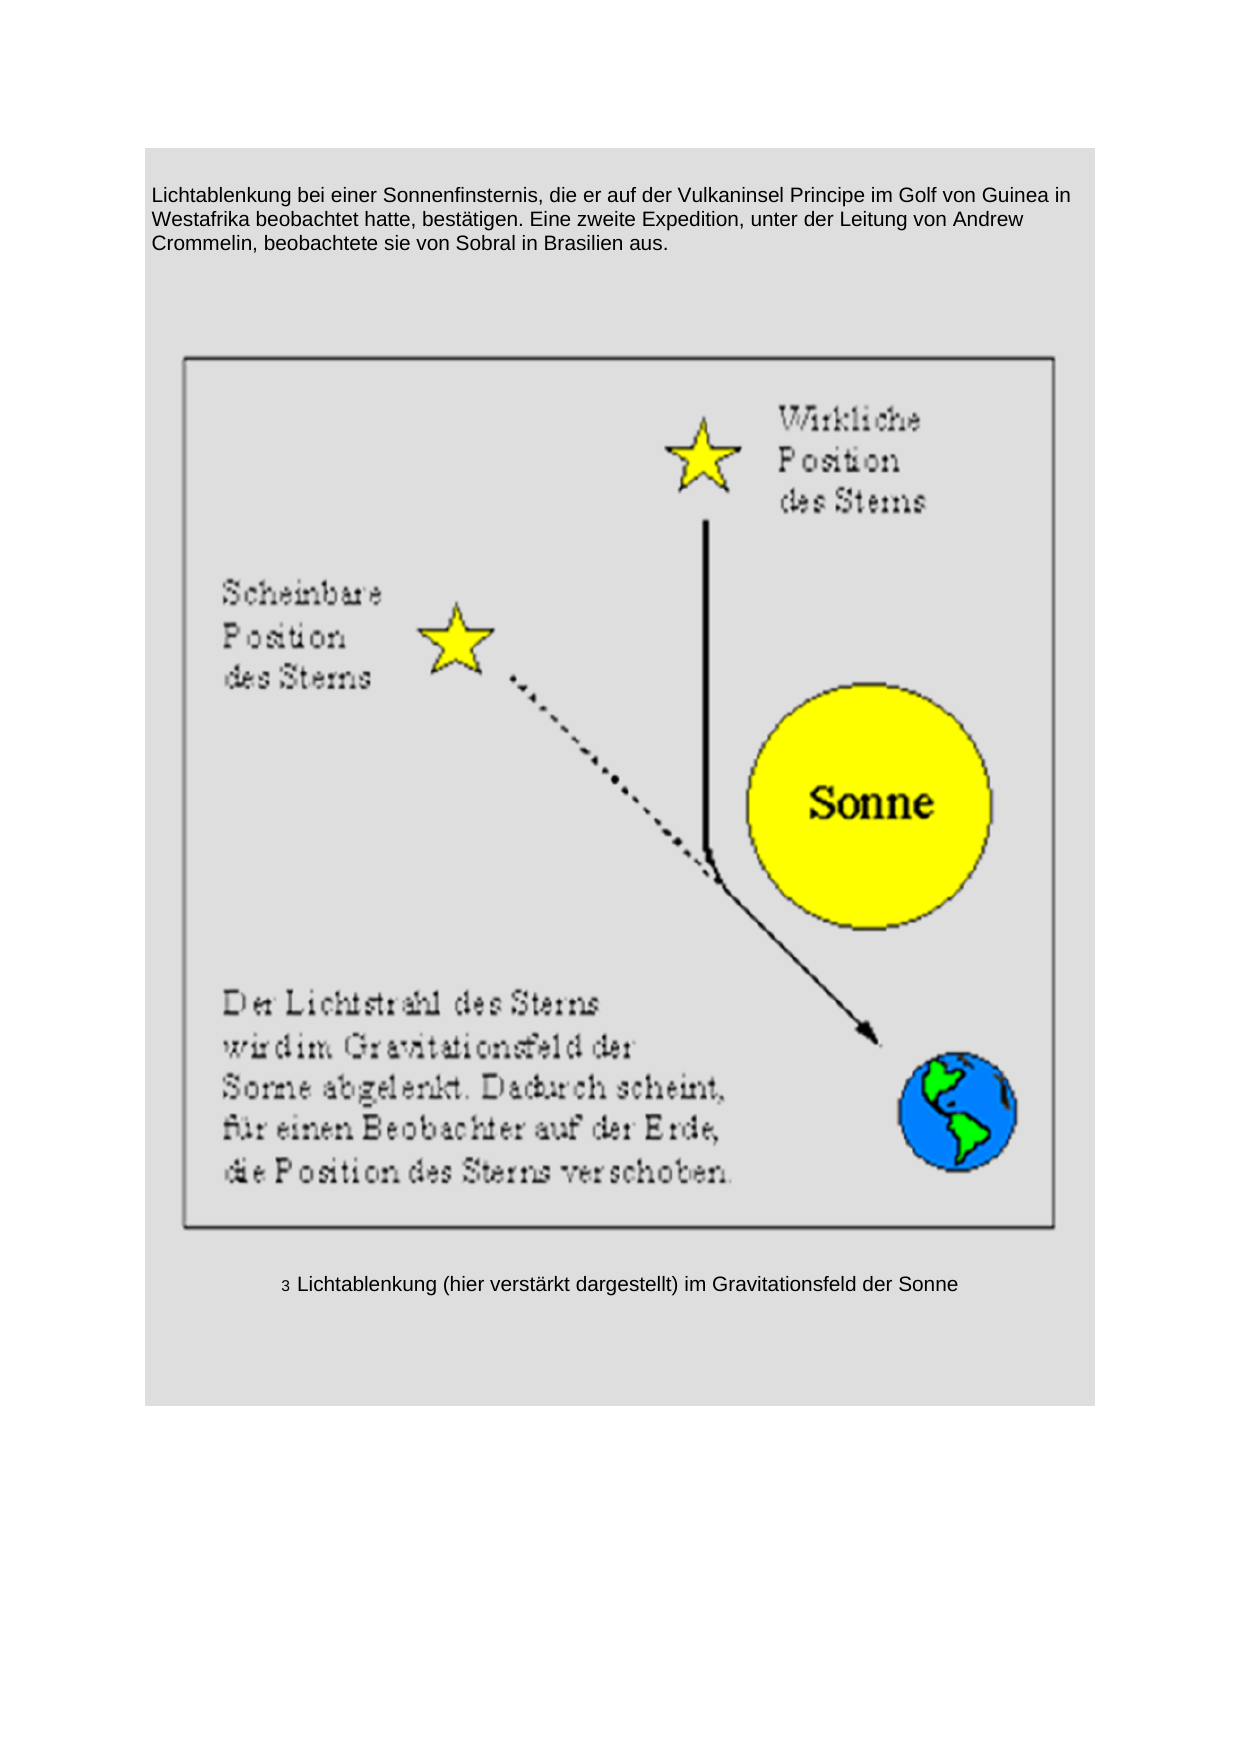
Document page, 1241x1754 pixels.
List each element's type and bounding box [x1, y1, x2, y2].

table_header [145, 148, 1095, 1406]
picture [155, 317, 1085, 1261]
